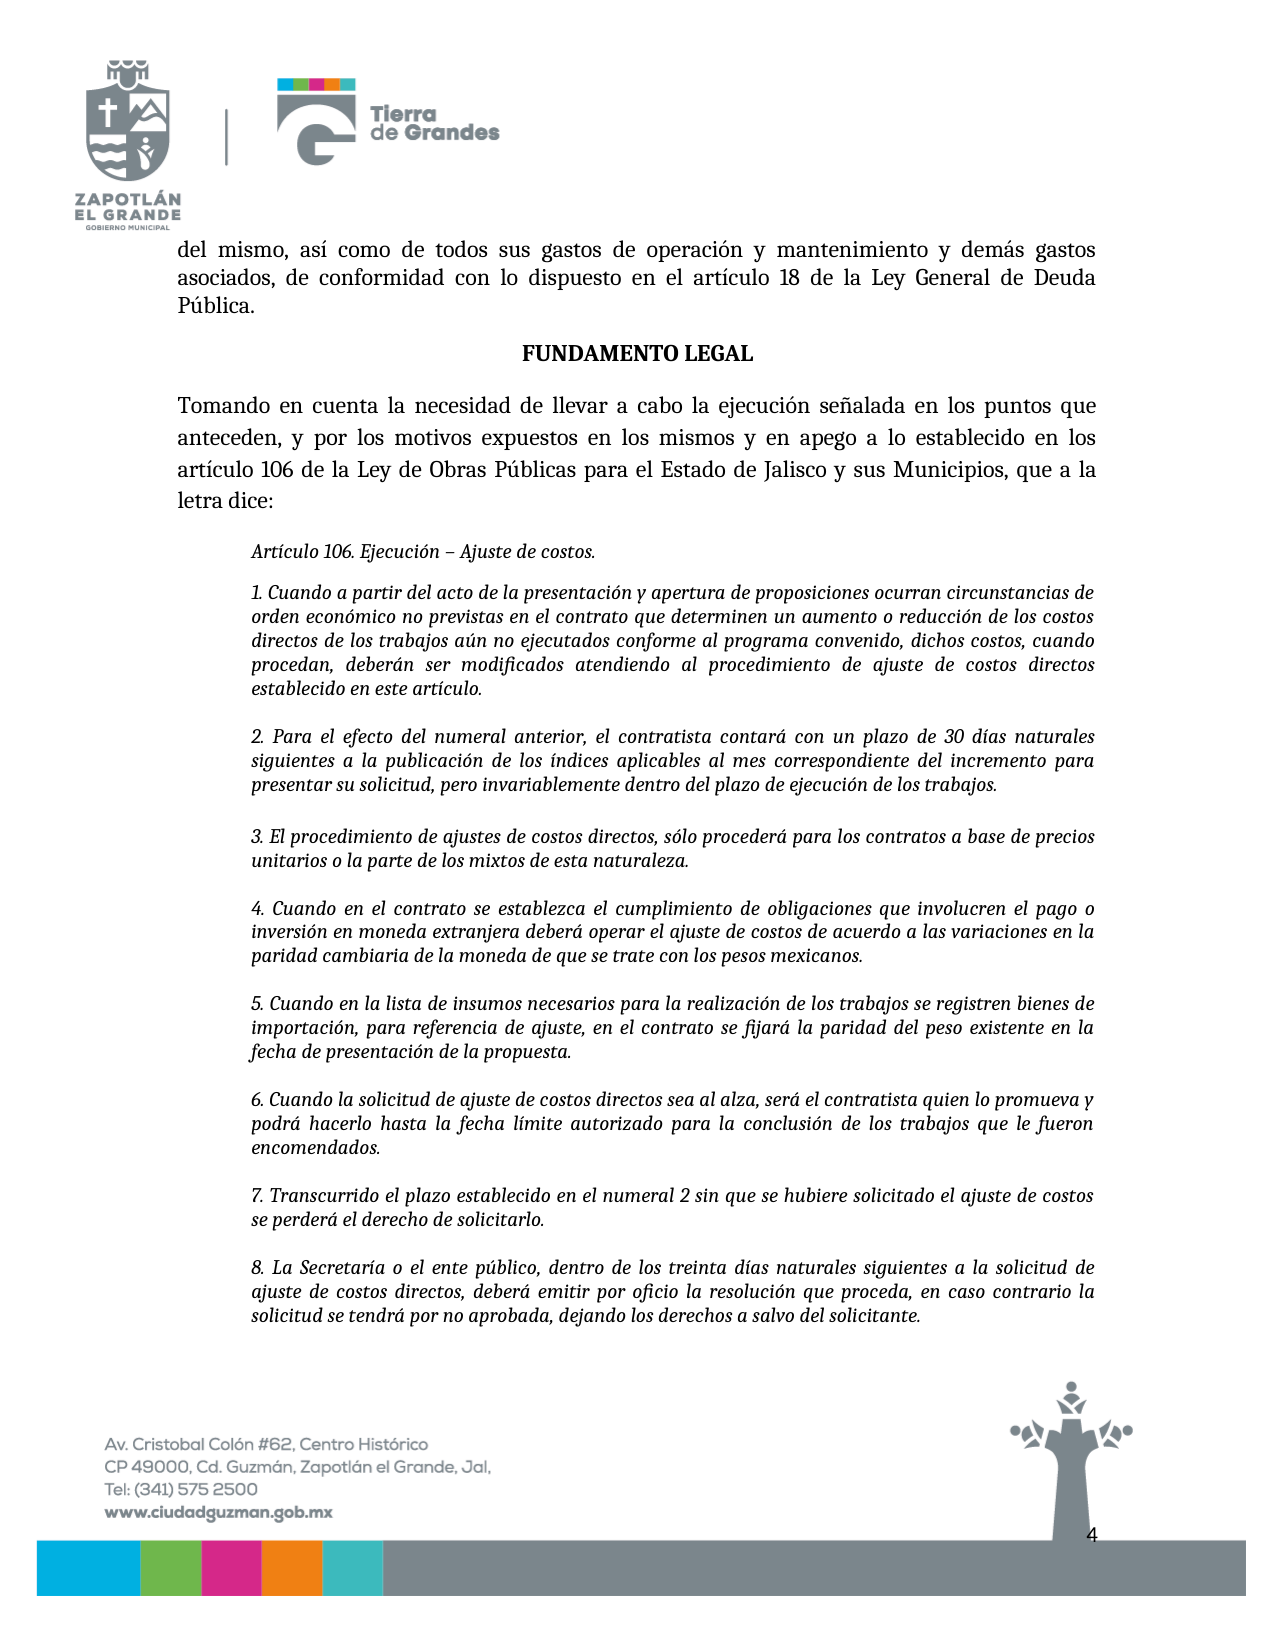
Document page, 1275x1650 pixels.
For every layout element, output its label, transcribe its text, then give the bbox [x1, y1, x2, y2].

picture [6, 1361, 1275, 1650]
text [177, 236, 1098, 319]
text 8. La Secretaría o el ente público, dentro de los treinta días naturales siguientes a la solicitud de ajuste de costos directos, deberá emitir por oficio la resolución que proceda, en caso contrario la solicitud se tendrá por no aprobada, dejando los derechos a salvo del solicitante. [251, 1256, 1098, 1327]
text FUNDAMENTO LEGAL [177, 340, 1098, 367]
text 2. Para el efecto del numeral anterior, el contratista contará con un plazo de 30 días naturales siguientes a la publicación de los índices aplicables al mes correspondiente del incremento para presentar su solicitud, pero invariablemente dentro del plazo de ejecución de los trabajos. [251, 724, 1098, 796]
text 3. El procedimiento de ajustes de costos directos, sólo procederá para los contratos a base de precios unitarios o la parte de los mixtos de esta naturaleza. [251, 824, 1098, 872]
text Artículo 106. Ejecución – Ajuste de costos. [251, 540, 1098, 564]
text Tomando en cuenta la necesidad de llevar a cabo la ejecución señalada en los puntos que anteceden, y por los motivos expuestos en los mismos y en apego a lo establecido en los artículo 106 de la Ley de Obras Públicas para el Estado de Jalisco y sus Municipios, que a la letra dice: [177, 392, 1098, 515]
picture [0, 0, 1275, 252]
text 6. Cuando la solicitud de ajuste de costos directos sea al alza, será el contratista quien lo promueva y podrá hacerlo hasta la fecha límite autorizado para la conclusión de los trabajos que le fueron encomendados. [251, 1088, 1098, 1160]
text 1. Cuando a partir del acto de la presentación y apertura de proposiciones ocurran circunstancias de orden económico no previstas en el contrato que determinen un aumento o reducción de los costos directos de los trabajos aún no ejecutados conforme al programa convenido, dichos costos, cuando procedan, deberán ser modificados atendiendo al procedimiento de ajuste de costos directos establecido en este artículo. [251, 581, 1098, 700]
text 5. Cuando en la lista de insumos necesarios para la realización de los trabajos se registren bienes de importación, para referencia de ajuste, en el contrato se fijará la paridad del peso existente en la fecha de presentación de la propuesta. [251, 992, 1098, 1064]
text 7. Transcurrido el plazo establecido en el numeral 2 sin que se hubiere solicitado el ajuste de costos se perderá el derecho de solicitarlo. [251, 1184, 1098, 1232]
text 4. Cuando en el contrato se establezca el cumplimiento de obligaciones que involucren el pago o inversión en moneda extranjera deberá operar el ajuste de costos de acuerdo a las variaciones en la paridad cambiaria de la moneda de que se trate con los pesos mexicanos. [251, 896, 1098, 968]
